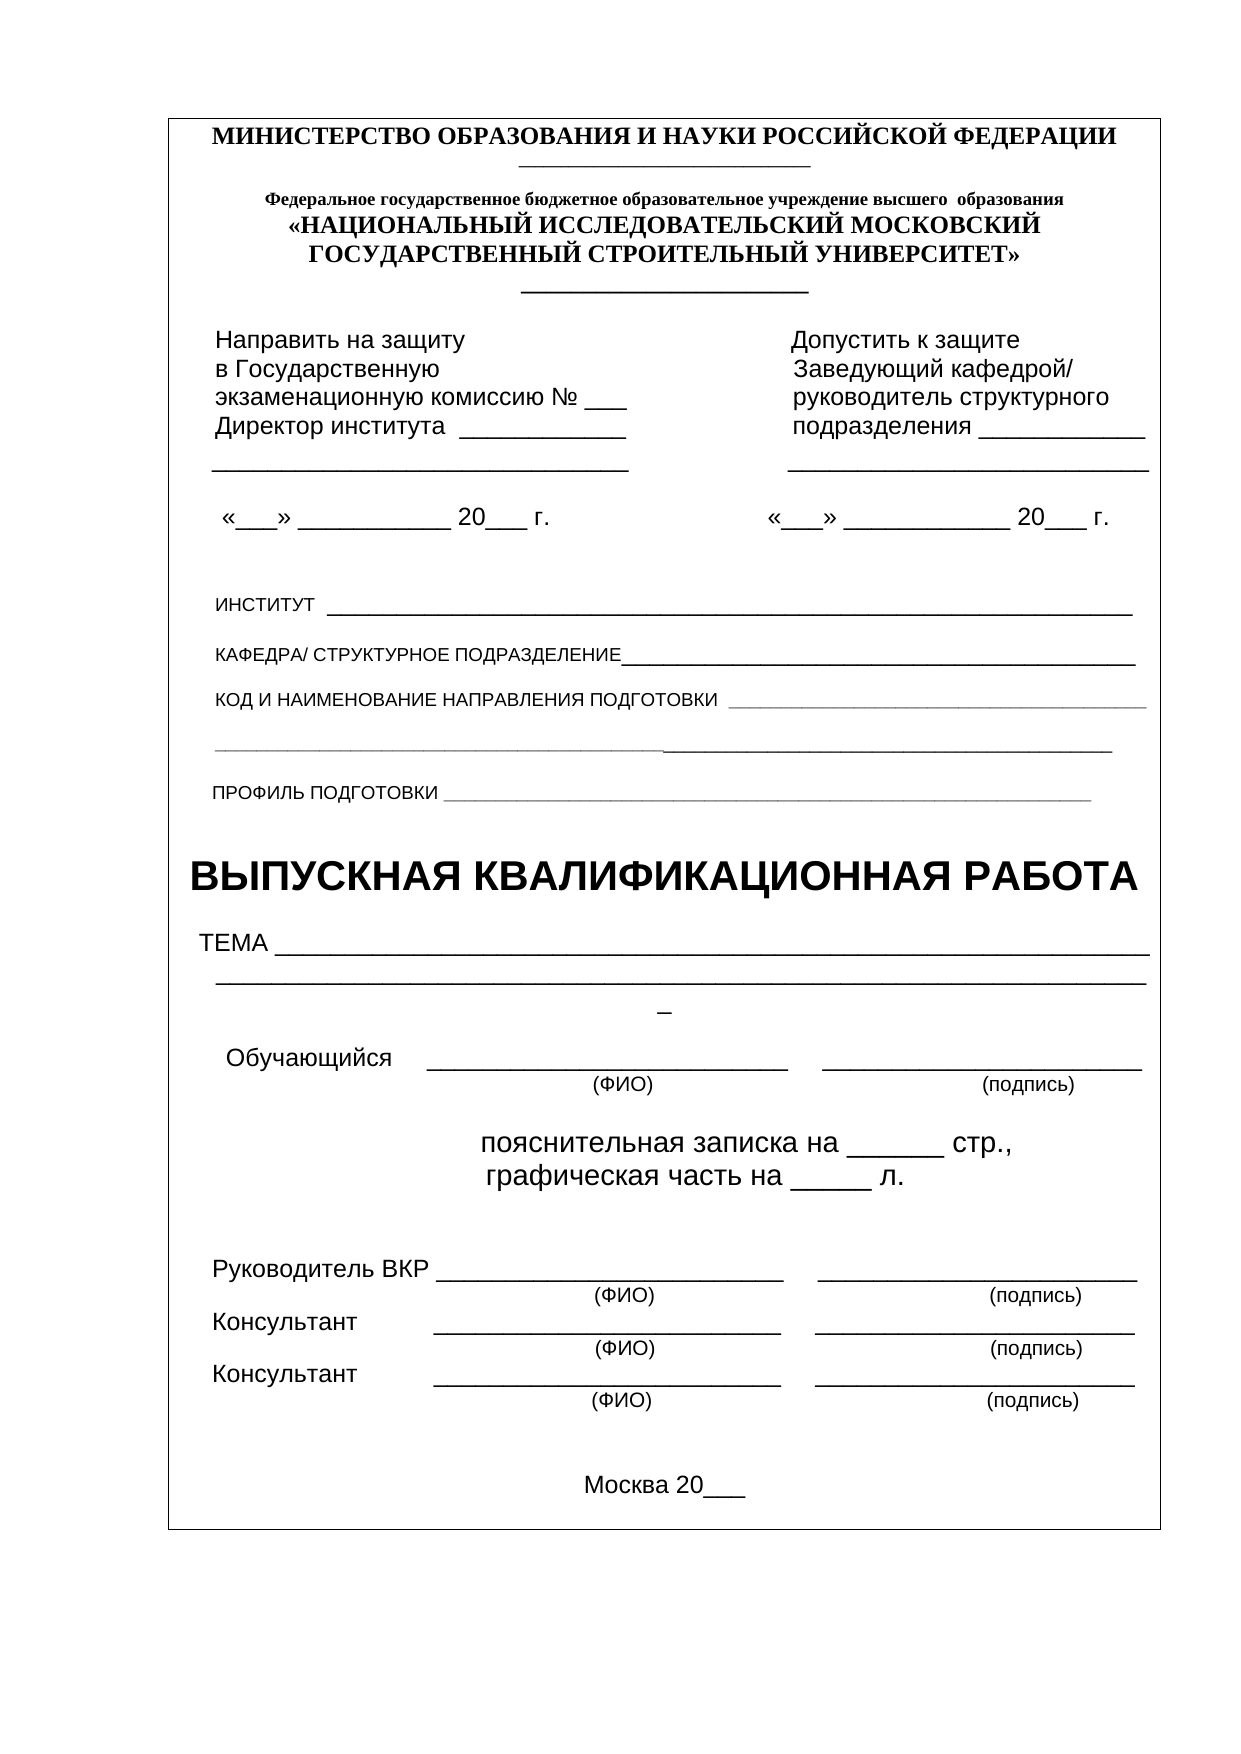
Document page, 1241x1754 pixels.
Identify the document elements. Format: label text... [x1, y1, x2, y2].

text экзаменационную комиссию № ___ руководитель структурного [177, 382, 1152, 411]
text Москва 20___ [177, 1469, 1152, 1498]
text Направить на защиту Допустить к защите [177, 325, 1152, 354]
text ИНСТИТУТ __________________________________________________________ [177, 588, 1152, 617]
text ПРОФИЛЬ ПОДГОТОВКИ ______________________________________________________________ [177, 782, 1152, 803]
text ВЫПУСКНАЯ КВАЛИФИКАЦИОННАЯ РАБОТА [177, 851, 1152, 899]
text Консультант _________________________ _______________________ [177, 1307, 1152, 1335]
text Директор института ____________ подразделения ____________ [177, 411, 1152, 440]
text Федеральное государственное бюджетное образовательное учреждение высшего образования [177, 188, 1152, 210]
text пояснительная записка на ______ стр., [177, 1124, 1152, 1158]
text графическая часть на _____ л. [177, 1158, 1152, 1192]
text ______________________________ __________________________ [169, 441, 1160, 502]
text (ФИО) (подпись) [177, 1388, 1152, 1412]
text «НАЦИОНАЛЬНЫЙ ИССЛЕДОВАТЕЛЬСКИЙ МОСКОВСКИЙ ГОСУДАРСТВЕННЫЙ СТРОИТЕЛЬНЫЙ УНИВЕРСИТЕТ» [177, 210, 1152, 267]
text ______________________________________________________________________________________ [177, 732, 1152, 753]
text (ФИО) (подпись) [177, 1283, 1152, 1307]
text (ФИО) (подпись) [177, 1072, 1152, 1096]
text «___» ___________ 20___ г. «___» ____________ 20___ г. [177, 502, 1152, 530]
text Обучающийся __________________________ _______________________ [177, 1043, 1152, 1072]
text (ФИО) (подпись) [177, 1335, 1152, 1359]
text ТЕМА _______________________________________________________________ [177, 928, 1152, 957]
text КОД И НАИМЕНОВАНИЕ НАПРАВЛЕНИЯ ПОДГОТОВКИ ________________________________________ [177, 688, 1152, 710]
text КАФЕДРА/ СТРУКТУРНОЕ ПОДРАЗДЕЛЕНИЕ_____________________________________ [177, 638, 1152, 667]
text ___________________________________ [177, 150, 1152, 169]
text _______________________ [177, 267, 1152, 296]
text ____________________________________________________________________ [177, 957, 1152, 1014]
text в Государственную Заведующий кафедрой/ [177, 354, 1152, 382]
text МИНИСТЕРСТВО ОБРАЗОВАНИЯ И НАУКИ РОССИЙСКОЙ ФЕДЕРАЦИИ [169, 119, 1160, 150]
text Консультант _________________________ _______________________ [177, 1359, 1152, 1388]
text Руководитель ВКР _________________________ _______________________ [177, 1254, 1152, 1283]
